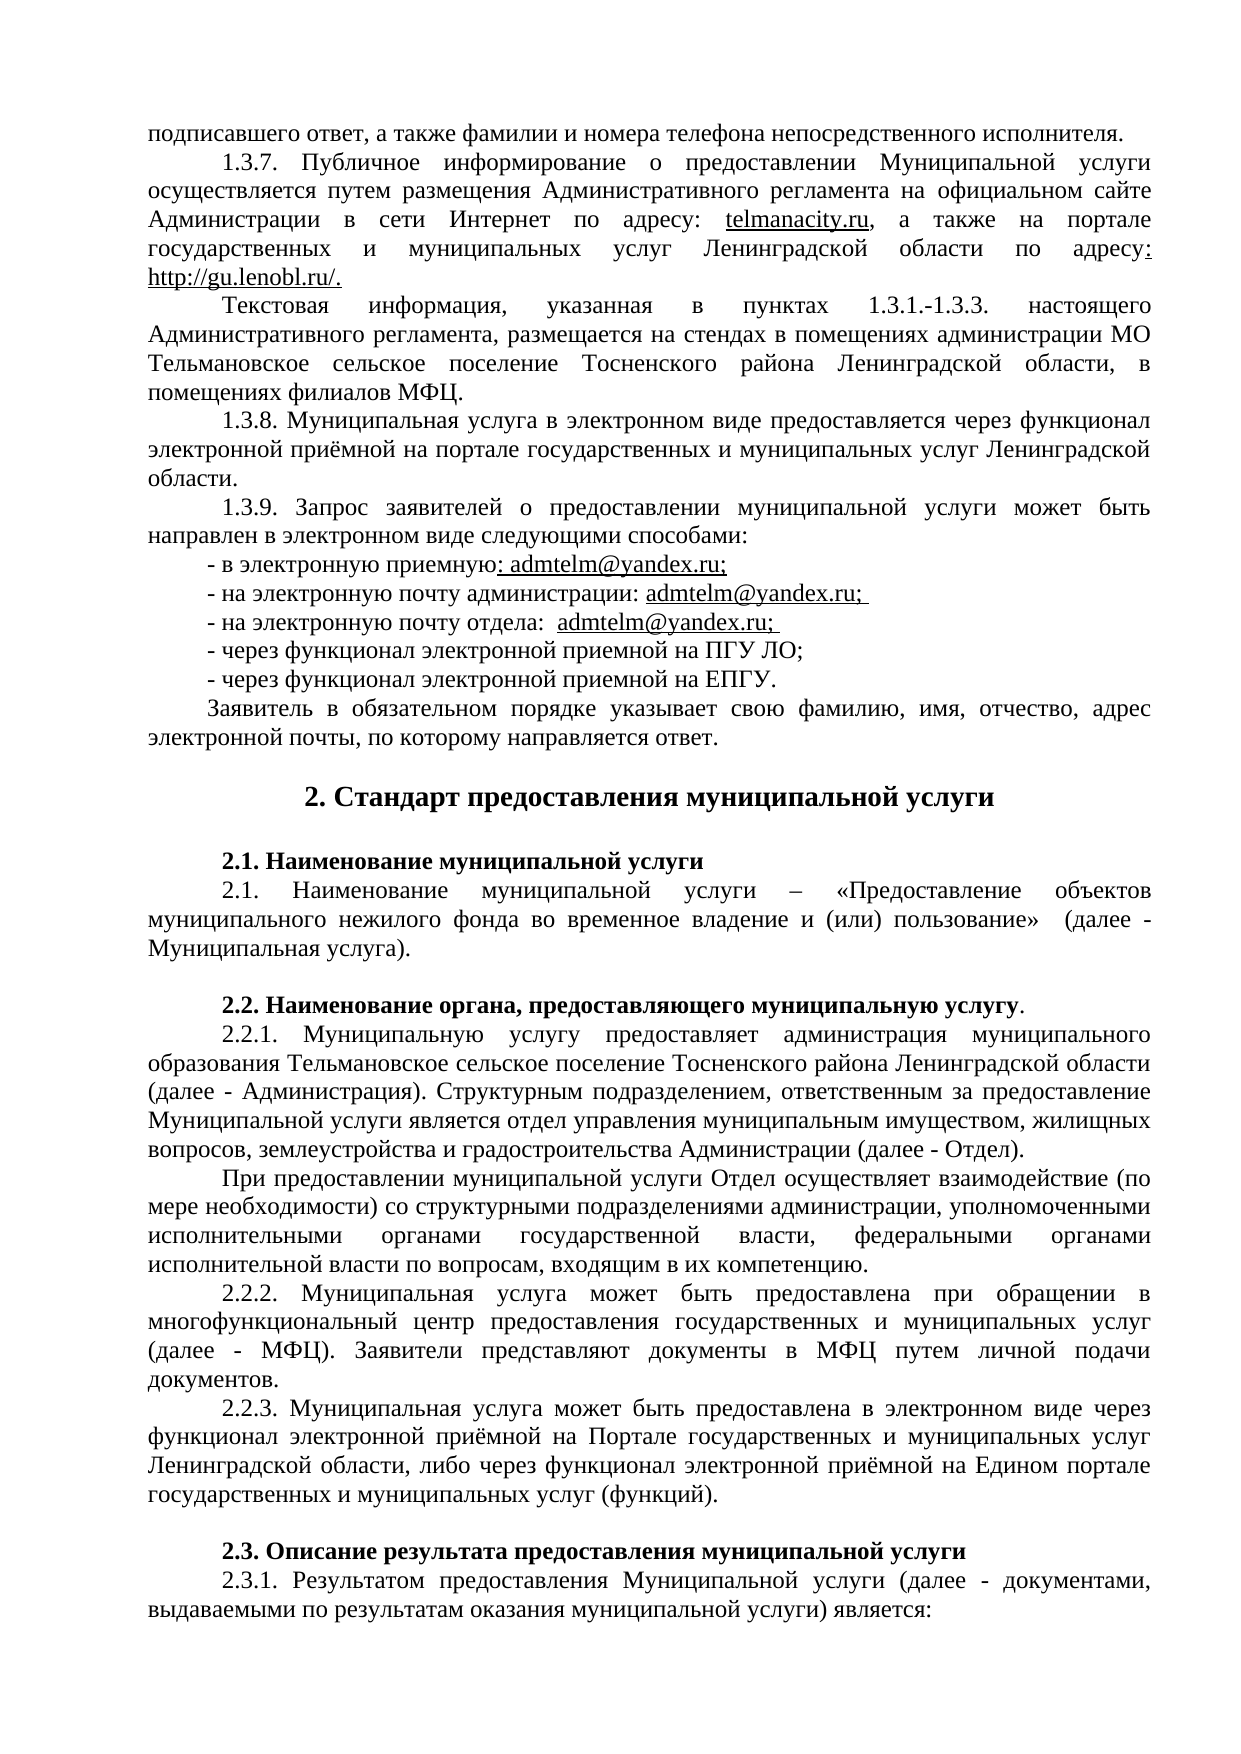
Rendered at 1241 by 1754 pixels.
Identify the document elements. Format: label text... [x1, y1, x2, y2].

text 2.2.3. Муниципальная услуга может быть предоставлена в электронном виде через функционал электронной приёмной на Портале государственных и муниципальных услуг Ленинградской области, либо через функционал электронной приёмной на Едином портале государственных и муниципальных услуг (функций). [148, 1393, 1152, 1508]
text 2.2.2. Муниципальная услуга может быть предоставлена при обращении в многофункциональный центр предоставления государственных и муниципальных услуг (далее - МФЦ). Заявители представляют документы в МФЦ путем личной подачи документов. [148, 1278, 1152, 1393]
text При предоставлении муниципальной услуги Отдел осуществляет взаимодействие (по мере необходимости) со структурными подразделениями администрации, уполномоченными исполнительными органами государственной власти, федеральными органами исполнительной власти по вопросам, входящим в их компетенцию. [148, 1163, 1152, 1278]
text Заявитель в обязательном порядке указывает свою фамилию, имя, отчество, адрес электронной почты, по которому направляется ответ. [148, 693, 1152, 751]
text 2.2. Наименование органа, предоставляющего муниципальную услугу. [148, 990, 1152, 1019]
text 1.3.9. Запрос заявителей о предоставлении муниципальной услуги может быть направлен в электронном виде следующими способами: [148, 492, 1152, 549]
text - через функционал электронной приемной на ПГУ ЛО; [148, 636, 1152, 664]
text - через функционал электронной приемной на ЕПГУ. [148, 664, 1152, 693]
text - на электронную почту отдела: admtelm@yandex.ru; [148, 607, 1152, 636]
text 1.3.7. Публичное информирование о предоставлении Муниципальной услуги осуществляется путем размещения Административного регламента на официальном сайте Администрации в сети Интернет по адресу: telmanacity.ru, а также на портале государственных и муниципальных услуг Ленинградской области по адресу: http://gu.lenobl.ru/. [148, 147, 1152, 291]
text - в электронную приемную: admtelm@yandex.ru; [148, 549, 1152, 578]
text 2. Стандарт предоставления муниципальной услуги [148, 779, 1152, 813]
text Текстовая информация, указанная в пунктах 1.3.1.-1.3.3. настоящего Административного регламента, размещается на стендах в помещениях администрации МО Тельмановское сельское поселение Тосненского района Ленинградской области, в помещениях филиалов МФЦ. [148, 291, 1152, 406]
text 2.1. Наименование муниципальной услуги [148, 846, 1152, 875]
text - на электронную почту администрации: admtelm@yandex.ru; [148, 578, 1152, 607]
text 2.1. Наименование муниципальной услуги – «Предоставление объектов муниципального нежилого фонда во временное владение и (или) пользование» (далее - Муниципальная услуга). [148, 875, 1152, 961]
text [148, 118, 1152, 147]
text 2.3. Описание результата предоставления муниципальной услуги [148, 1536, 1152, 1565]
text 2.3.1. Результатом предоставления Муниципальной услуги (далее - документами, выдаваемыми по результатам оказания муниципальной услуги) является: [148, 1565, 1152, 1623]
text 1.3.8. Муниципальная услуга в электронном виде предоставляется через функционал электронной приёмной на портале государственных и муниципальных услуг Ленинградской области. [148, 406, 1152, 492]
text 2.2.1. Муниципальную услугу предоставляет администрация муниципального образования Тельмановское сельское поселение Тосненского района Ленинградской области (далее - Администрация). Структурным подразделением, ответственным за предоставление Муниципальной услуги является отдел управления муниципальным имуществом, жилищных вопросов, землеустройства и градостроительства Администрации (далее - Отдел). [148, 1019, 1152, 1163]
